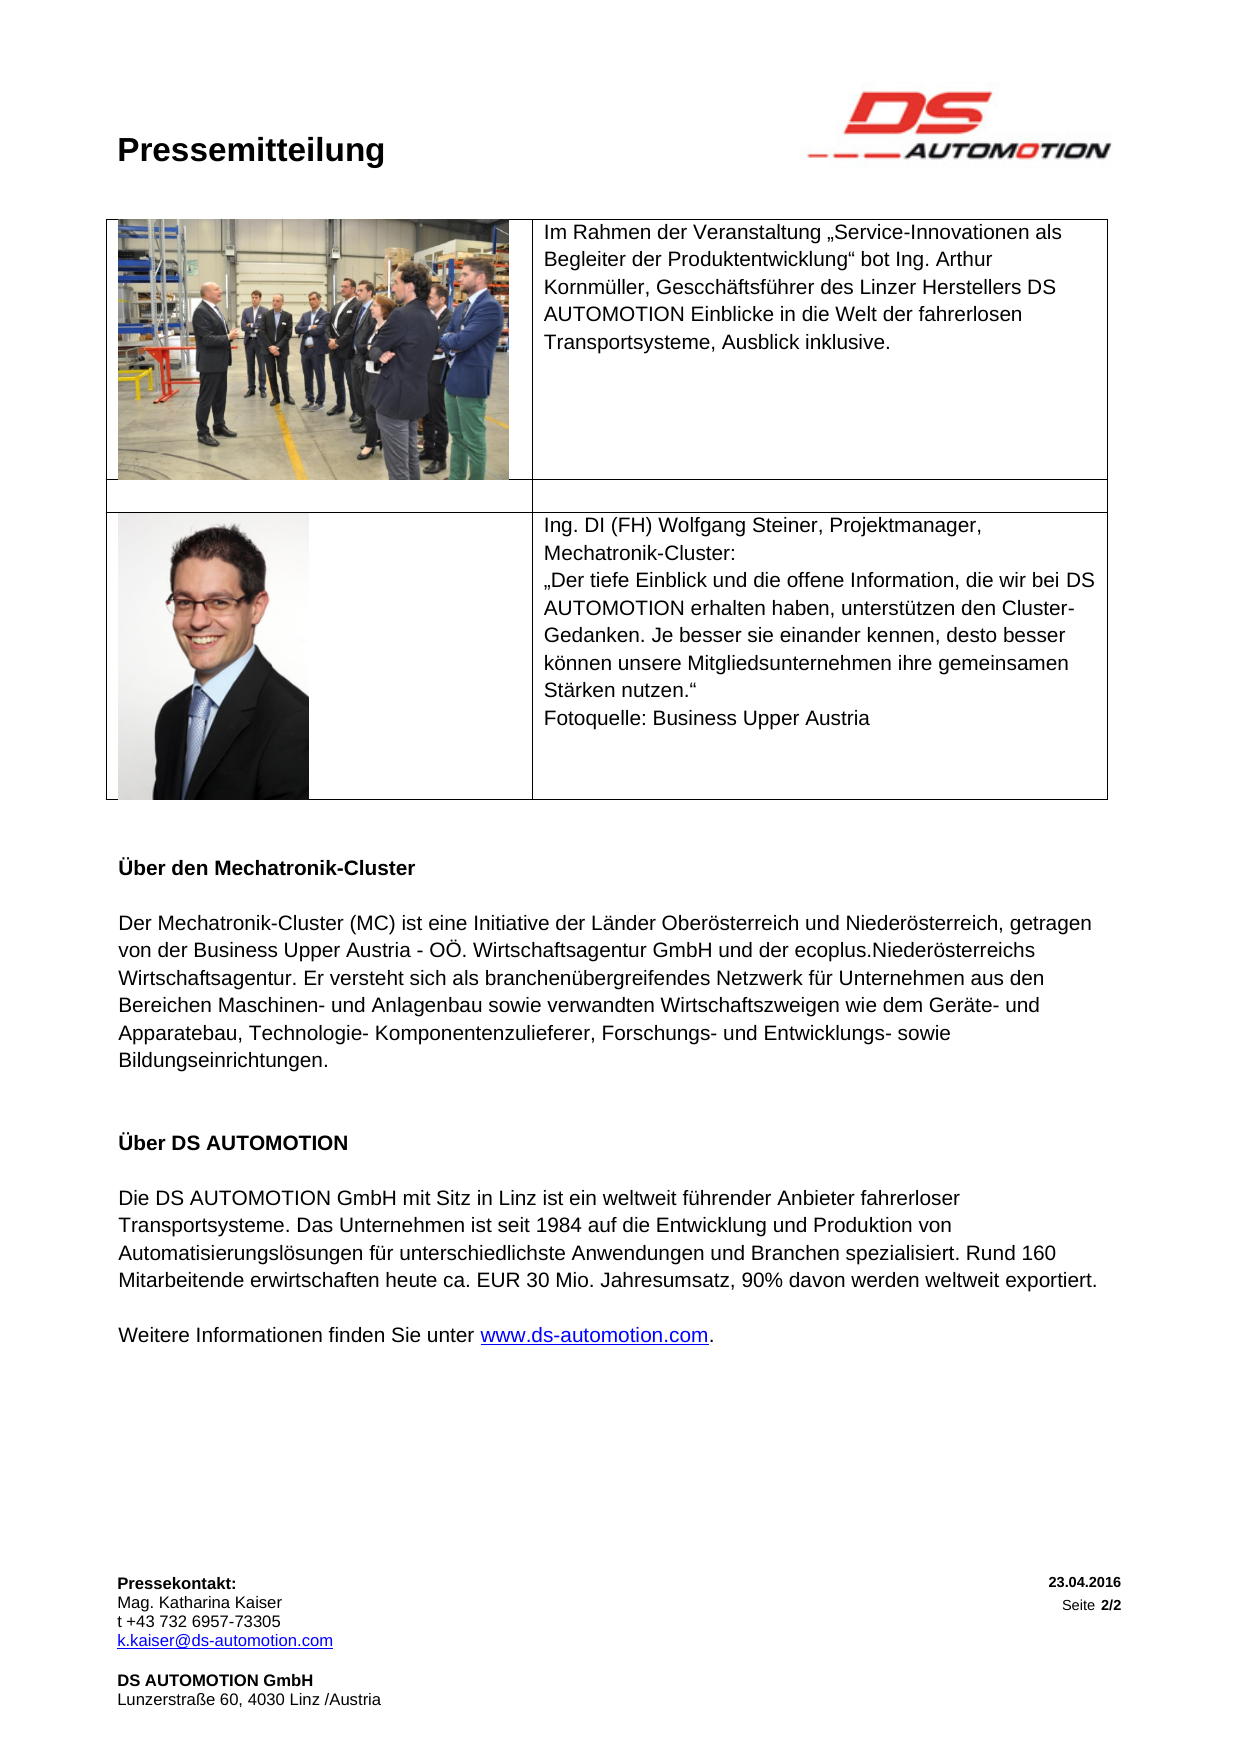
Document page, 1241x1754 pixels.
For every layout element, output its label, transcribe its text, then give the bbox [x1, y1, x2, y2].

table_cell [107, 513, 118, 799]
table_header [107, 220, 118, 479]
text Über den Mechatronik-Cluster [118, 855, 1122, 879]
text Weitere Informationen finden Sie unter www.ds-automotion.com. [118, 1323, 1122, 1347]
text Der Mechatronik-Cluster (MC) ist eine Initiative der Länder Oberösterreich und Niederösterreich, getragen von der Business Upper Austria - OÖ. Wirtschaftsagentur GmbH und der ecoplus.Niederösterreichs Wirtschaftsagentur. Er versteht sich als branchenübergreifendes Netzwerk für Unternehmen aus den Bereichen Maschinen- und Anlagenbau sowie verwandten Wirtschaftszweigen wie dem Geräte- und Apparatebau, Technologie- Komponentenzulieferer, Forschungs- und Entwicklungs- sowie Bildungseinrichtungen. [118, 910, 1122, 1072]
table_cell [309, 513, 532, 799]
text Über DS AUTOMOTION [118, 1130, 1122, 1154]
table_cell [533, 480, 1107, 512]
picture [118, 513, 309, 800]
table_cell [107, 480, 532, 512]
picture [799, 82, 1122, 169]
table_header [509, 220, 532, 479]
table_cell Ing. DI (FH) Wolfgang Steiner, Projektmanager, Mechatronik-Cluster: „Der tiefe Einblick und die offene Information, die wir bei DS AUTOMOTION erhalten haben, unterstützen den Cluster-Gedanken. Je besser sie einander kennen, desto besser können unsere Mitgliedsunternehmen ihre gemeinsamen Stärken nutzen.“ Fotoquelle: Business Upper Austria [533, 513, 1107, 799]
table_header Im Rahmen der Veranstaltung „Service-Innovationen als Begleiter der Produktentwicklung“ bot Ing. Arthur Kornmüller, Gescchäftsführer des Linzer Herstellers DS AUTOMOTION Einblicke in die Welt der fahrerlosen Transportsysteme, Ausblick inklusive. [533, 220, 1107, 479]
text Die DS AUTOMOTION GmbH mit Sitz in Linz ist ein weltweit führender Anbieter fahrerloser Transportsysteme. Das Unternehmen ist seit 1984 auf die Entwicklung und Produktion von Automatisierungslösungen für unterschiedlichste Anwendungen und Branchen spezialisiert. Rund 160 Mitarbeitende erwirtschaften heute ca. EUR 30 Mio. Jahresumsatz, 90% davon werden weltweit exportiert. [118, 1185, 1122, 1292]
picture [118, 219, 509, 480]
